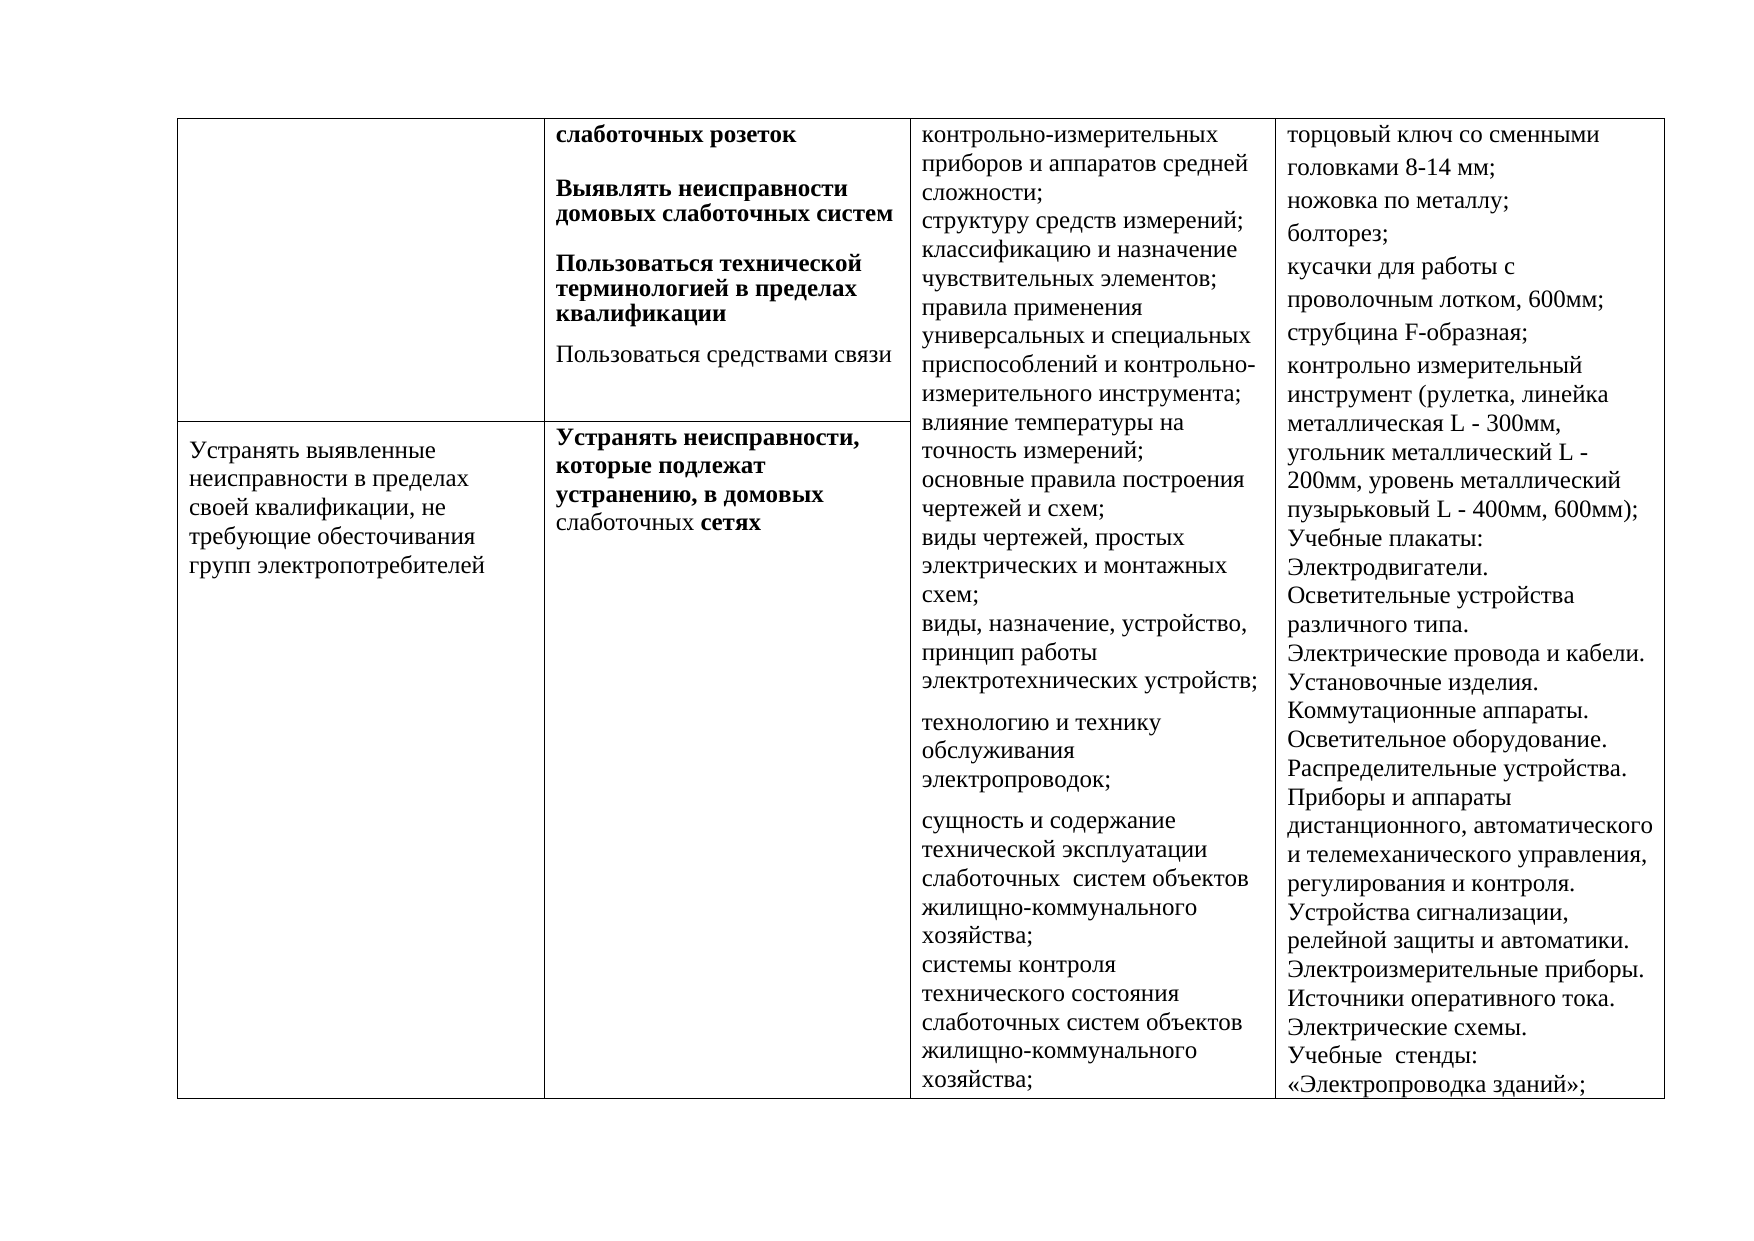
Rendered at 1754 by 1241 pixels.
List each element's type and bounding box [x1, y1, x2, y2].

table_cell [178, 119, 544, 421]
table_cell [545, 422, 910, 1098]
table_cell [911, 119, 1275, 1098]
table_cell [545, 119, 910, 421]
table_cell [178, 422, 544, 1098]
